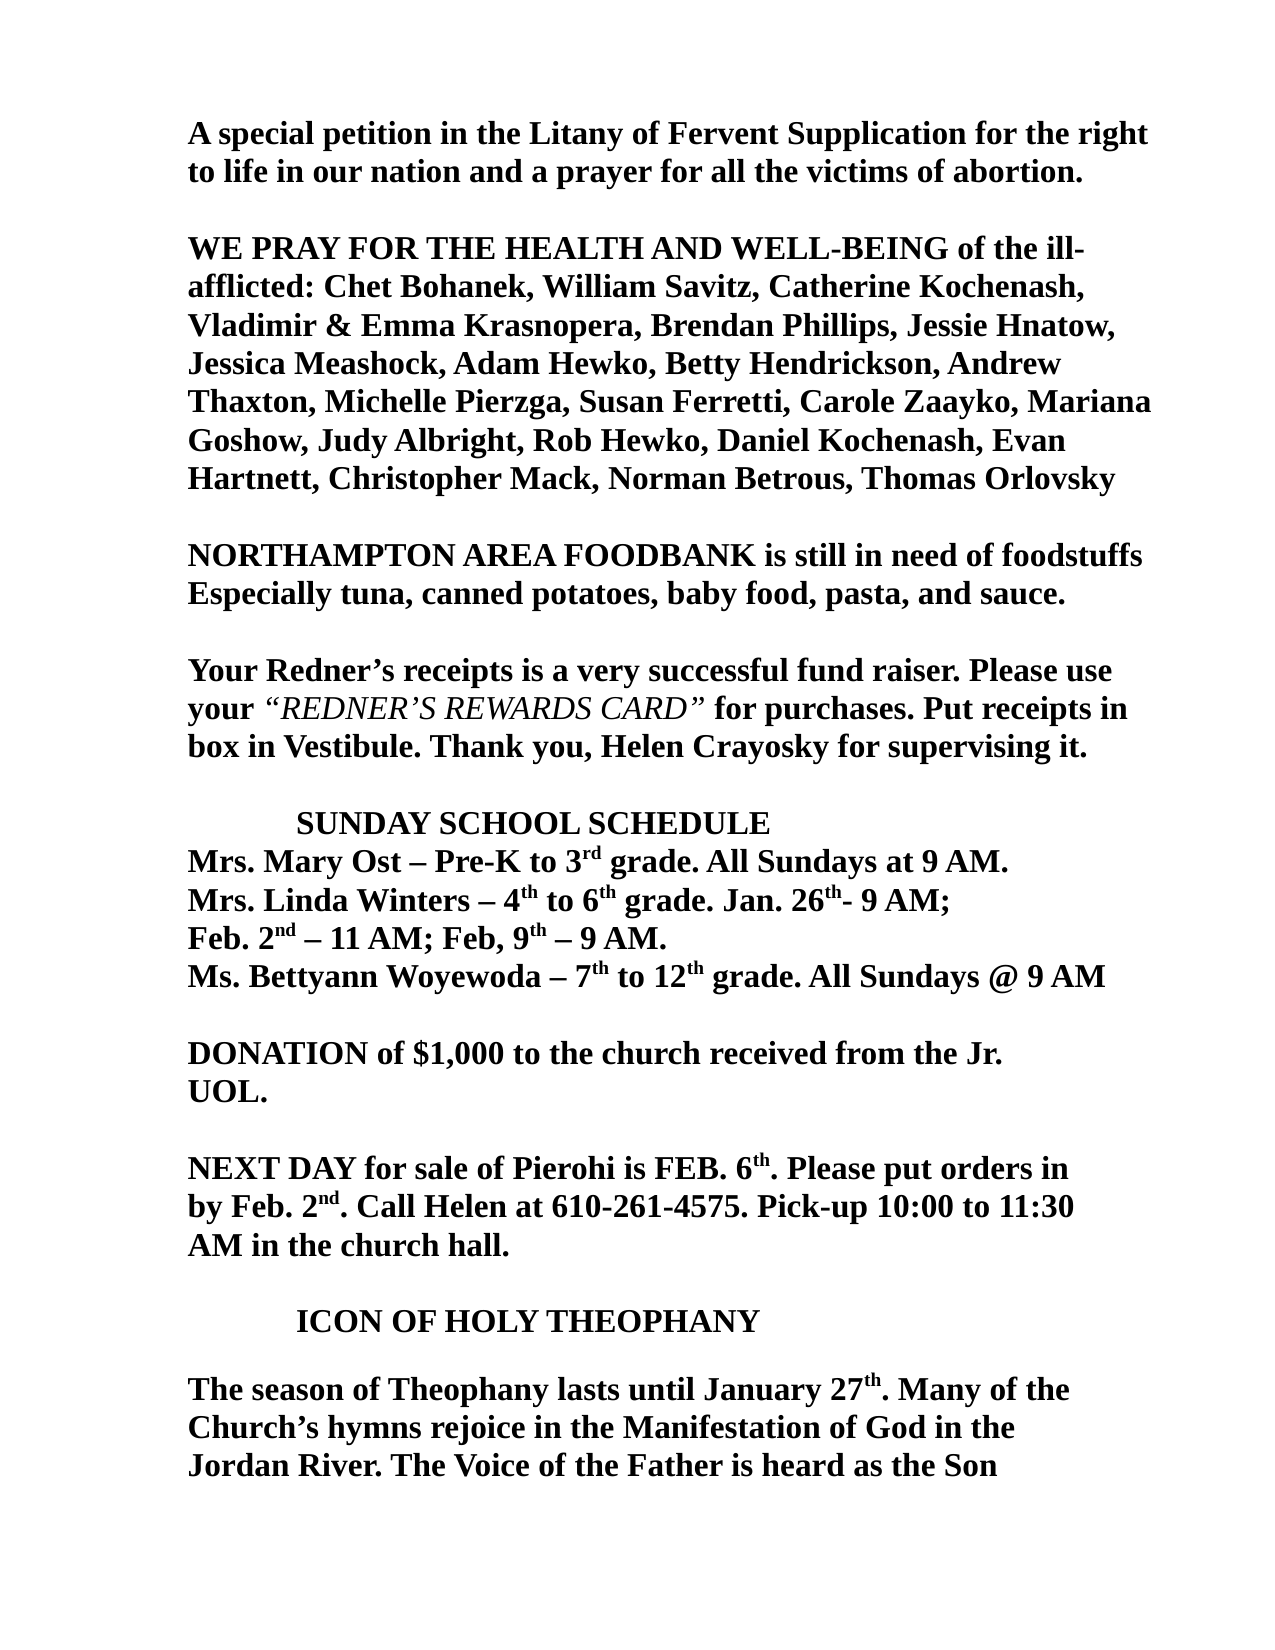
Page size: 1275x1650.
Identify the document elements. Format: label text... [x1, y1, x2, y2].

text Especially tuna, canned potatoes, baby food, pasta, and sauce. [187, 573, 1162, 612]
text Your Redner’s receipts is a very successful fund raiser. Please use your “REDNER’S REWARDS CARD” for purchases. Put receipts in box in Vestibule. Thank you, Helen Crayosky for supervising it. [187, 650, 1162, 765]
text WE PRAY FOR THE HEALTH AND WELL-BEING of the ill-afflicted: Chet Bohanek, William Savitz, Catherine Kochenash, Vladimir & Emma Krasnopera, Brendan Phillips, Jessie Hnatow, Jessica Meashock, Adam Hewko, Betty Hendrickson, Andrew Thaxton, Michelle Pierzga, Susan Ferretti, Carole Zaayko, Mariana Goshow, Judy Albright, Rob Hewko, Daniel Kochenash, Evan Hartnett, Christopher Mack, Norman Betrous, Thomas Orlovsky [187, 228, 1162, 497]
text Feb. 2nd – 11 AM; Feb, 9th – 9 AM. [187, 918, 1162, 957]
text Mrs. Linda Winters – 4th to 6th grade. Jan. 26th- 9 AM; [187, 880, 1162, 918]
text DONATION of $1,000 to the church received from the Jr. UOL. [187, 1033, 1087, 1110]
text NEXT DAY for sale of Pierohi is FEB. 6th. Please put orders in by Feb. 2nd. Call Helen at 610-261-4575. Pick-up 10:00 to 11:30 AM in the church hall. [187, 1148, 1087, 1263]
text The season of Theophany lasts until January 27th. Many of the Church’s hymns rejoice in the Manifestation of God in the Jordan River. The Voice of the Father is heard as the Son [187, 1369, 1087, 1484]
text Ms. Bettyann Woyewoda – 7th to 12th grade. All Sundays @ 9 AM [187, 957, 1162, 995]
text NORTHAMPTON AREA FOODBANK is still in need of foodstuffs [187, 535, 1162, 573]
text Mrs. Mary Ost – Pre-K to 3rd grade. All Sundays at 9 AM. [187, 842, 1162, 880]
text A special petition in the Litany of Fervent Supplication for the right to life in our nation and a prayer for all the victims of abortion. [187, 113, 1162, 190]
text ICON OF HOLY THEOPHANY [187, 1302, 1087, 1340]
text SUNDAY SCHOOL SCHEDULE [187, 803, 1162, 842]
